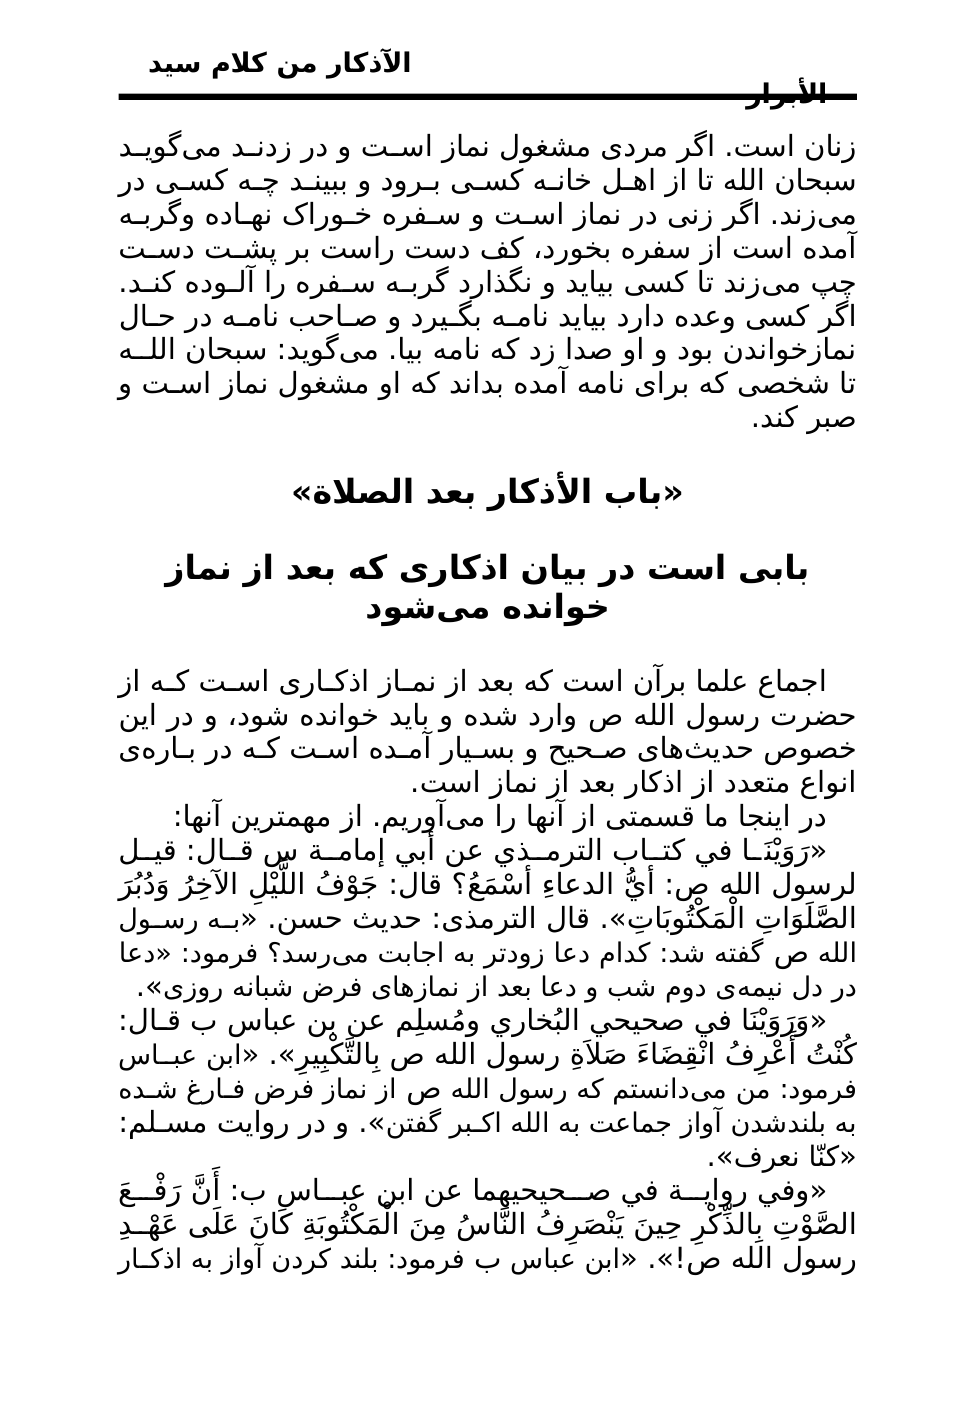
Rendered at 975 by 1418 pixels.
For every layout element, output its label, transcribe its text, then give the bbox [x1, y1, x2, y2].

text «باب الأذكار بعد الصلاة» [118, 472, 857, 511]
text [118, 129, 857, 435]
text «رَوَيْنَا في كتاب الترمذي عن أبي إمامة س قال: قيل لرسول الله ص: أيُّ الدعاءِ أسْمَعُ؟ قال: جَوْفُ اللَّيْلِ الآخِرُ وَدُبُرَ الصَّلَوَاتِ الْمَكْتُوبَاتِ». قال الترمذی: حديث حسن. «به رسول الله ص گفته شد: کدام دعا زودتر به اجابت می‌رسد؟ فرمود: «دعا در دل نیمه‌ی دوم شب و دعا بعد از نمازهای فرض شبانه روزی». [118, 834, 857, 1003]
text در اینجا ما قسمتی از آنها را می‌آوریم. از مهمترین آنها: [118, 800, 857, 834]
text «وَرَوَيْنَا في صحيحي البُخاري ومُسلِم عن بن عباس ب قال: كُنْتُ أَعْرِفُ انْقِضَاءَ صَلاَةِ رسول الله ص بِالتَّكْبِيرِ». «ابن عباس فرمود: من می‌دانستم که رسول الله ص از نماز فرض فارغ شده به بلندشدن آواز جماعت به الله اکبر گفتن». و در روایت مسلم: «کنّا نعرف». [118, 1003, 857, 1173]
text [118, 1173, 857, 1275]
text بابی است در بیان اذکاری که بعد از نماز خوانده می‌شود [118, 549, 857, 626]
text اجماع علما برآن است که بعد از نماز اذکاری است که از حضرت رسول الله ص وارد شده و باید خوانده شود، و در این خصوص حدیث‌های صحیح و بسیار آمده است که در باره‌ی انواع متعدد از اذکار بعد از نماز است. [118, 664, 857, 800]
